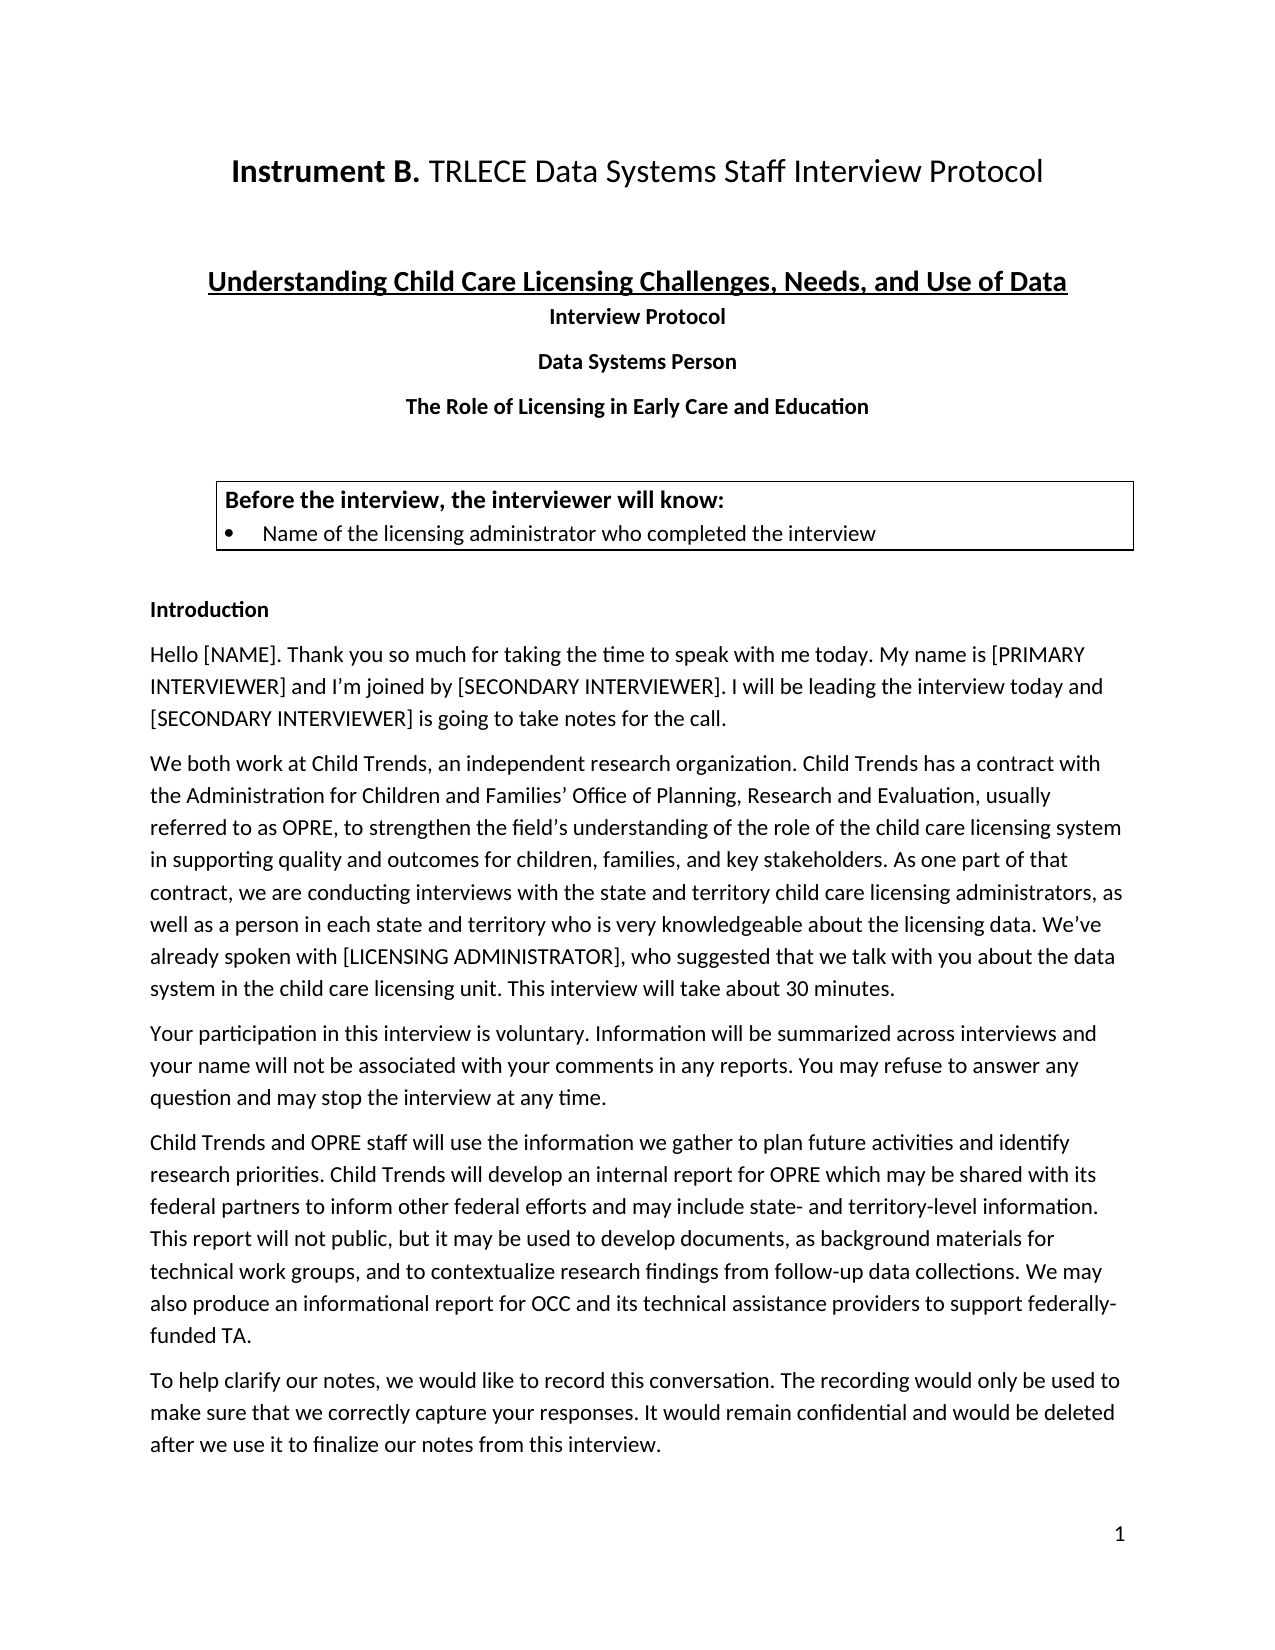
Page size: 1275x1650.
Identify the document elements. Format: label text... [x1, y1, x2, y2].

text To help clarify our notes, we would like to record this conversation. The recording would only be used to make sure that we correctly capture your responses. It would remain confidential and would be deleted after we use it to finalize our notes from this interview. [150, 1366, 1125, 1458]
list Name of the licensing administrator who completed the interview [217, 516, 1133, 549]
subtitle Data Systems Person [150, 347, 1125, 375]
text Hello [NAME]. Thank you so much for taking the time to speak with me today. My name is [PRIMARY INTERVIEWER] and I’m joined by [SECONDARY INTERVIEWER]. I will be leading the interview today and [SECONDARY INTERVIEWER] is going to take notes for the call. [150, 640, 1125, 732]
text Child Trends and OPRE staff will use the information we gather to plan future activities and identify research priorities. Child Trends will develop an internal report for OPRE which may be shared with its federal partners to inform other federal efforts and may include state- and territory-level information. This report will not public, but it may be used to develop documents, as background materials for technical work groups, and to contextualize research findings from follow-up data collections. We may also produce an informational report for OCC and its technical assistance providers to support federally-funded TA. [150, 1128, 1125, 1349]
text We both work at Child Trends, an independent research organization. Child Trends has a contract with the Administration for Children and Families’ Office of Planning, Research and Evaluation, usually referred to as OPRE, to strengthen the field’s understanding of the role of the child care licensing system in supporting quality and outcomes for children, families, and key stakeholders. As one part of that contract, we are conducting interviews with the state and territory child care licensing administrators, as well as a person in each state and territory who is very knowledgeable about the licensing data. We’ve already spoken with [LICENSING ADMINISTRATOR], who suggested that we talk with you about the data system in the child care licensing unit. This interview will take about 30 minutes. [150, 749, 1125, 1002]
subtitle Instrument B. TRLECE Data Systems Staff Interview Protocol [150, 150, 1125, 191]
text Your participation in this interview is voluntary. Information will be summarized across interviews and your name will not be associated with your comments in any reports. You may refuse to answer any question and may stop the interview at any time. [150, 1019, 1125, 1111]
subtitle Understanding Child Care Licensing Challenges, Needs, and Use of Data Interview Protocol [150, 263, 1125, 331]
subtitle The Role of Licensing in Early Care and Education [150, 392, 1125, 420]
text Before the interview, the interviewer will know: [217, 482, 1133, 515]
subtitle Introduction [150, 595, 1125, 623]
